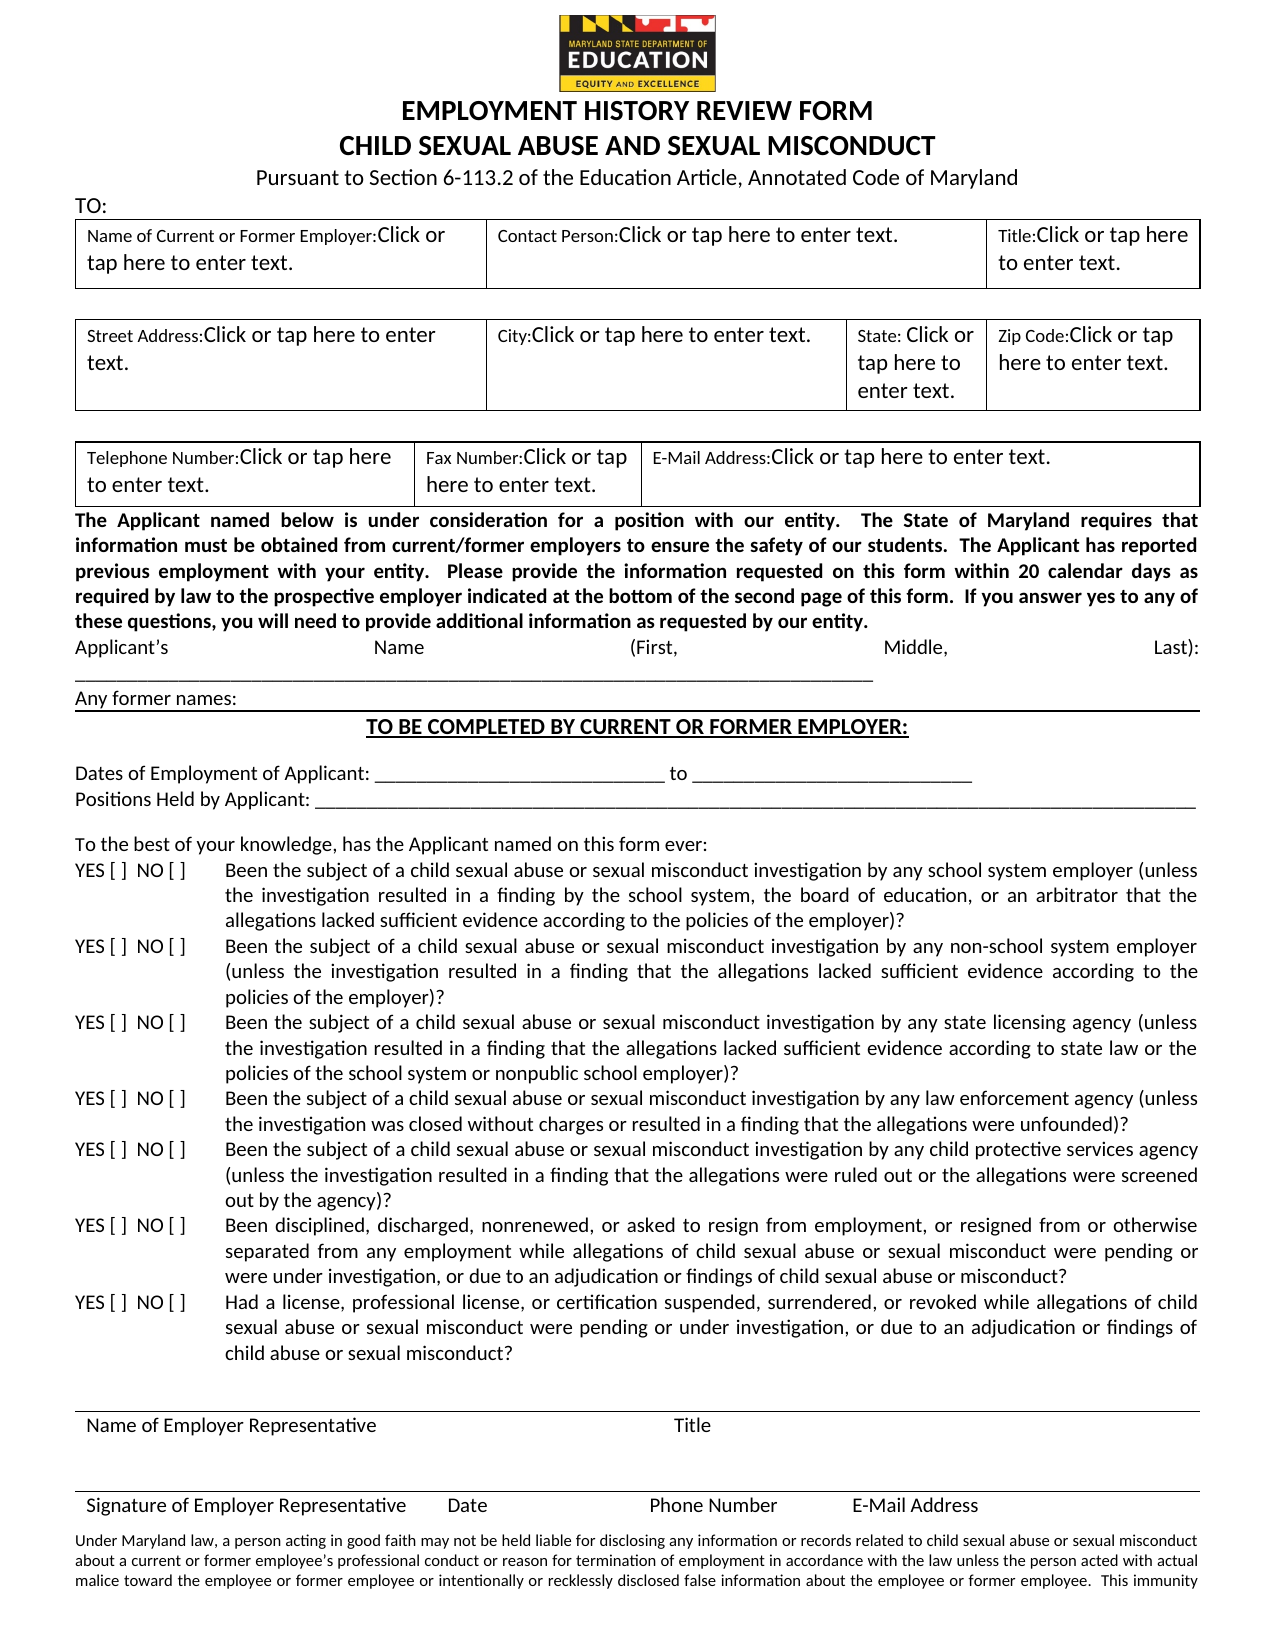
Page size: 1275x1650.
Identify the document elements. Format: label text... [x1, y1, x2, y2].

table_header Name of Current or Former Employer: [76, 220, 486, 288]
table_header E-Mail Address [841, 1492, 1200, 1517]
text YES [ ] NO [ ] Been disciplined, discharged, nonrenewed, or asked to resign from employment, or resigned from or otherwise separated from any employment while allegations of child sexual abuse or sexual misconduct were pending or were under investigation, or due to an adjudication or findings of child sexual abuse or misconduct? [75, 1213, 1200, 1289]
text YES [ ] NO [ ] Been the subject of a child sexual abuse or sexual misconduct investigation by any non-school system employer (unless the investigation resulted in a finding that the allegations lacked sufficient evidence according to the policies of the employer)? [75, 933, 1200, 1009]
text The Applicant named below is under consideration for a position with our entity. The State of Maryland requires that information must be obtained from current/former employers to ensure the safety of our students. The Applicant has reported previous employment with your entity. Please provide the information requested on this form within 20 calendar days as required by law to the prospective employer indicated at the bottom of the second page of this form. If you answer yes to any of these questions, you will need to provide additional information as requested by our entity. [75, 507, 1200, 634]
table_header Title: [987, 220, 1199, 288]
text Applicant’s Name (First, Middle, Last): _____________________________________________________________________________ [75, 634, 1200, 685]
text Dates of Employment of Applicant: ____________________________ to ___________________________ [75, 760, 1200, 786]
text YES [ ] NO [ ] Been the subject of a child sexual abuse or sexual misconduct investigation by any law enforcement agency (unless the investigation was closed without charges or resulted in a finding that the allegations were unfounded)? [75, 1086, 1200, 1136]
table_header Date [436, 1492, 638, 1517]
text YES [ ] NO [ ] Had a license, professional license, or certification suspended, surrendered, or revoked while allegations of child sexual abuse or sexual misconduct were pending or under investigation, or due to an adjudication or findings of child abuse or sexual misconduct? [75, 1289, 1200, 1365]
picture [559, 15, 716, 92]
table_header E-Mail Address: [642, 443, 1199, 506]
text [75, 1530, 1200, 1591]
table_header Zip Code: [987, 320, 1199, 410]
table_header City: [487, 320, 846, 410]
text YES [ ] NO [ ] Been the subject of a child sexual abuse or sexual misconduct investigation by any child protective services agency (unless the investigation resulted in a finding that the allegations were ruled out or the allegations were screened out by the agency)? [75, 1136, 1200, 1213]
table_header Signature of Employer Representative [75, 1492, 436, 1517]
text Positions Held by Applicant: _____________________________________________________________________________________ [75, 786, 1200, 811]
table_header Fax Number: [415, 443, 641, 506]
table_header Telephone Number: [76, 443, 414, 506]
table_header Contact Person: [487, 220, 986, 288]
text YES [ ] NO [ ] Been the subject of a child sexual abuse or sexual misconduct investigation by any school system employer (unless the investigation resulted in a finding by the school system, the board of education, or an arbitrator that the allegations lacked sufficient evidence according to the policies of the employer)? [75, 857, 1200, 933]
table_header Name of Employer Representative [75, 1412, 663, 1465]
text TO BE COMPLETED BY CURRENT OR FORMER EMPLOYER: [75, 712, 1200, 740]
text YES [ ] NO [ ] Been the subject of a child sexual abuse or sexual misconduct investigation by any state licensing agency (unless the investigation resulted in a finding that the allegations lacked sufficient evidence according to state law or the policies of the school system or nonpublic school employer)? [75, 1009, 1200, 1086]
table_header State: [847, 320, 986, 410]
text TO: [75, 191, 1200, 219]
text To the best of your knowledge, has the Applicant named on this form ever: [75, 831, 1200, 857]
table_header Title [663, 1412, 1200, 1465]
table_header Street Address: [76, 320, 486, 410]
text Any former names: [75, 685, 1200, 710]
table_header Phone Number [638, 1492, 841, 1517]
